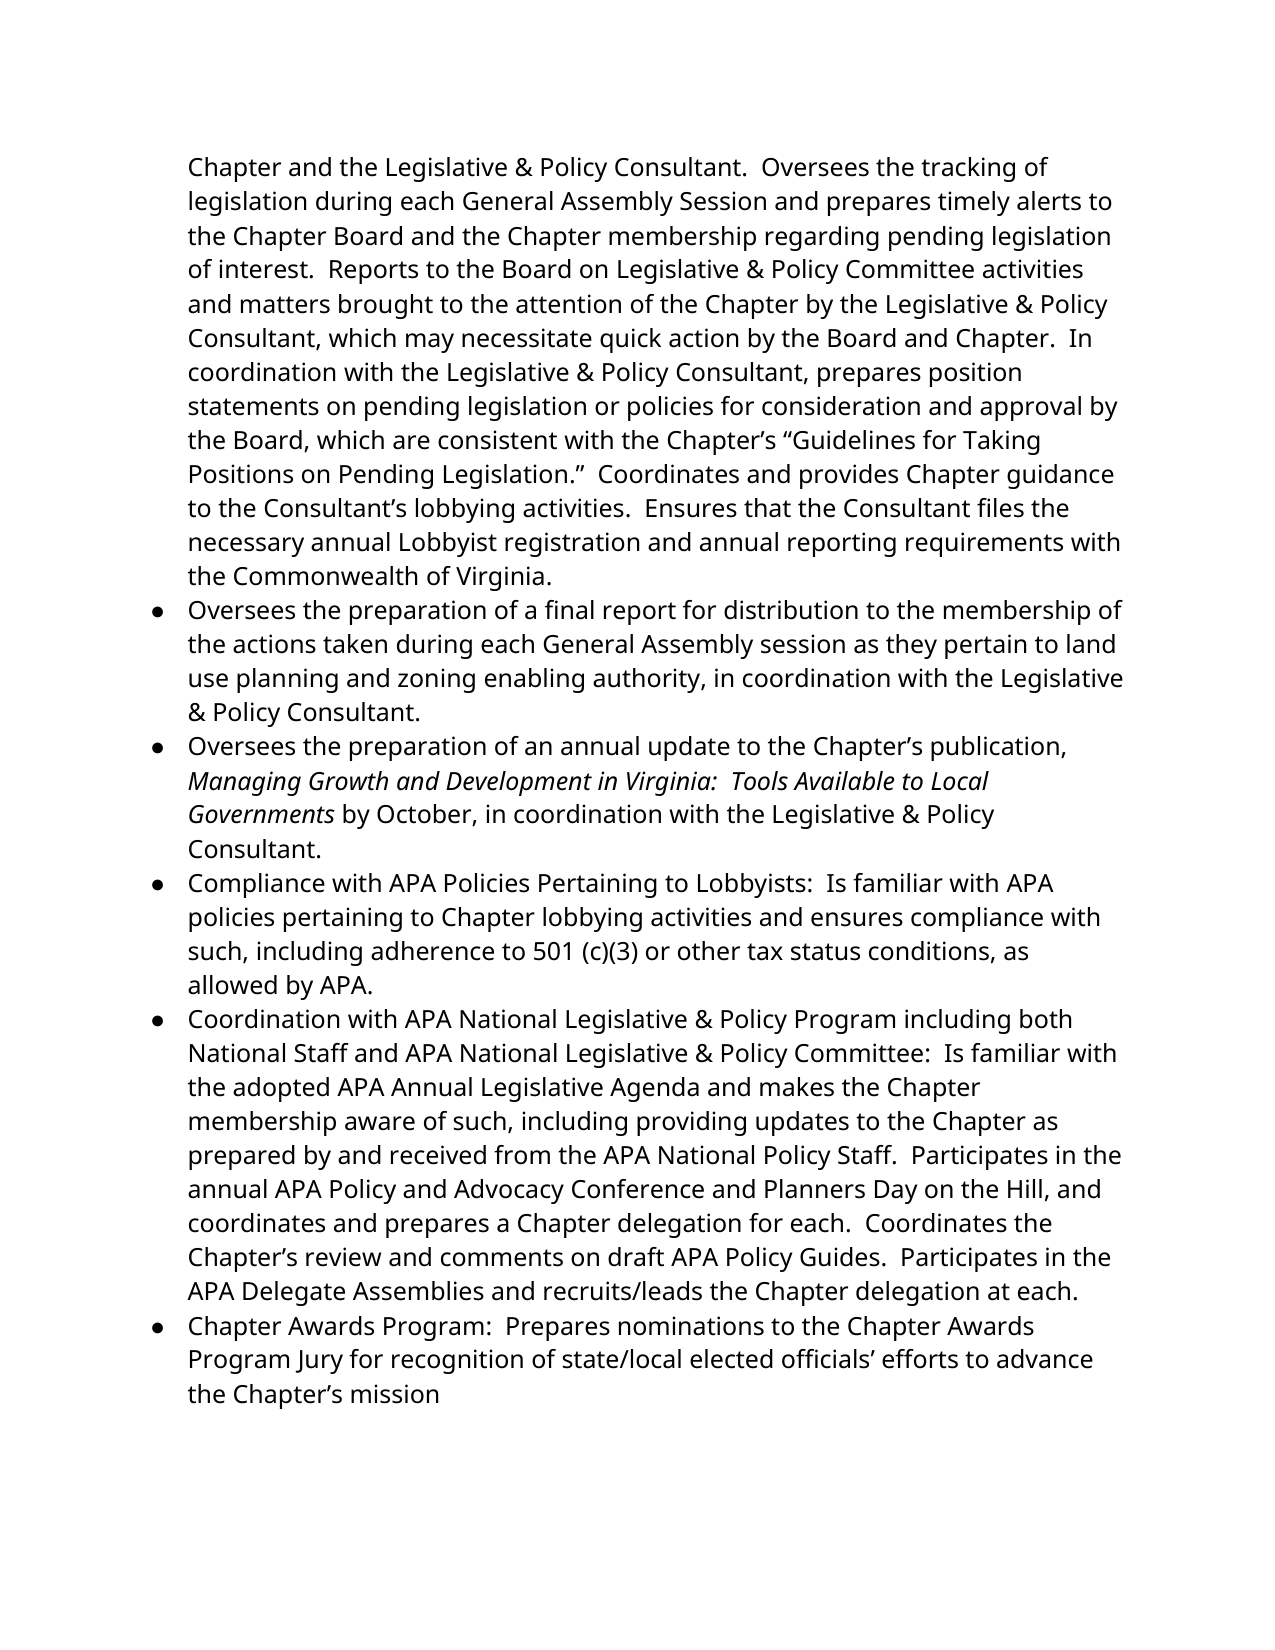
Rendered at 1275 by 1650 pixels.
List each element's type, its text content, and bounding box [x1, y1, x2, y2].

list Chapter Awards Program: Prepares nominations to the Chapter Awards Program Jury for recognition of state/local elected officials’ efforts to advance the Chapter’s mission [150, 1308, 1125, 1410]
list Coordination with APA National Legislative & Policy Program including both National Staff and APA National Legislative & Policy Committee: Is familiar with the adopted APA Annual Legislative Agenda and makes the Chapter membership aware of such, including providing updates to the Chapter as prepared by and received from the APA National Policy Staff. Participates in the annual APA Policy and Advocacy Conference and Planners Day on the Hill, and coordinates and prepares a Chapter delegation for each. Coordinates the Chapter’s review and comments on draft APA Policy Guides. Participates in the APA Delegate Assemblies and recruits/leads the Chapter delegation at each. [150, 1002, 1125, 1308]
list Oversees the preparation of an annual update to the Chapter’s publication, Managing Growth and Development in Virginia: Tools Available to Local Governments by October, in coordination with the Legislative & Policy Consultant. [150, 729, 1125, 865]
list Oversees the preparation of a final report for distribution to the membership of the actions taken during each General Assembly session as they pertain to land use planning and zoning enabling authority, in coordination with the Legislative & Policy Consultant. [150, 593, 1125, 729]
list Compliance with APA Policies Pertaining to Lobbyists: Is familiar with APA policies pertaining to Chapter lobbying activities and ensures compliance with such, including adherence to 501 (c)(3) or other tax status conditions, as allowed by APA. [150, 865, 1125, 1002]
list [150, 150, 1125, 593]
